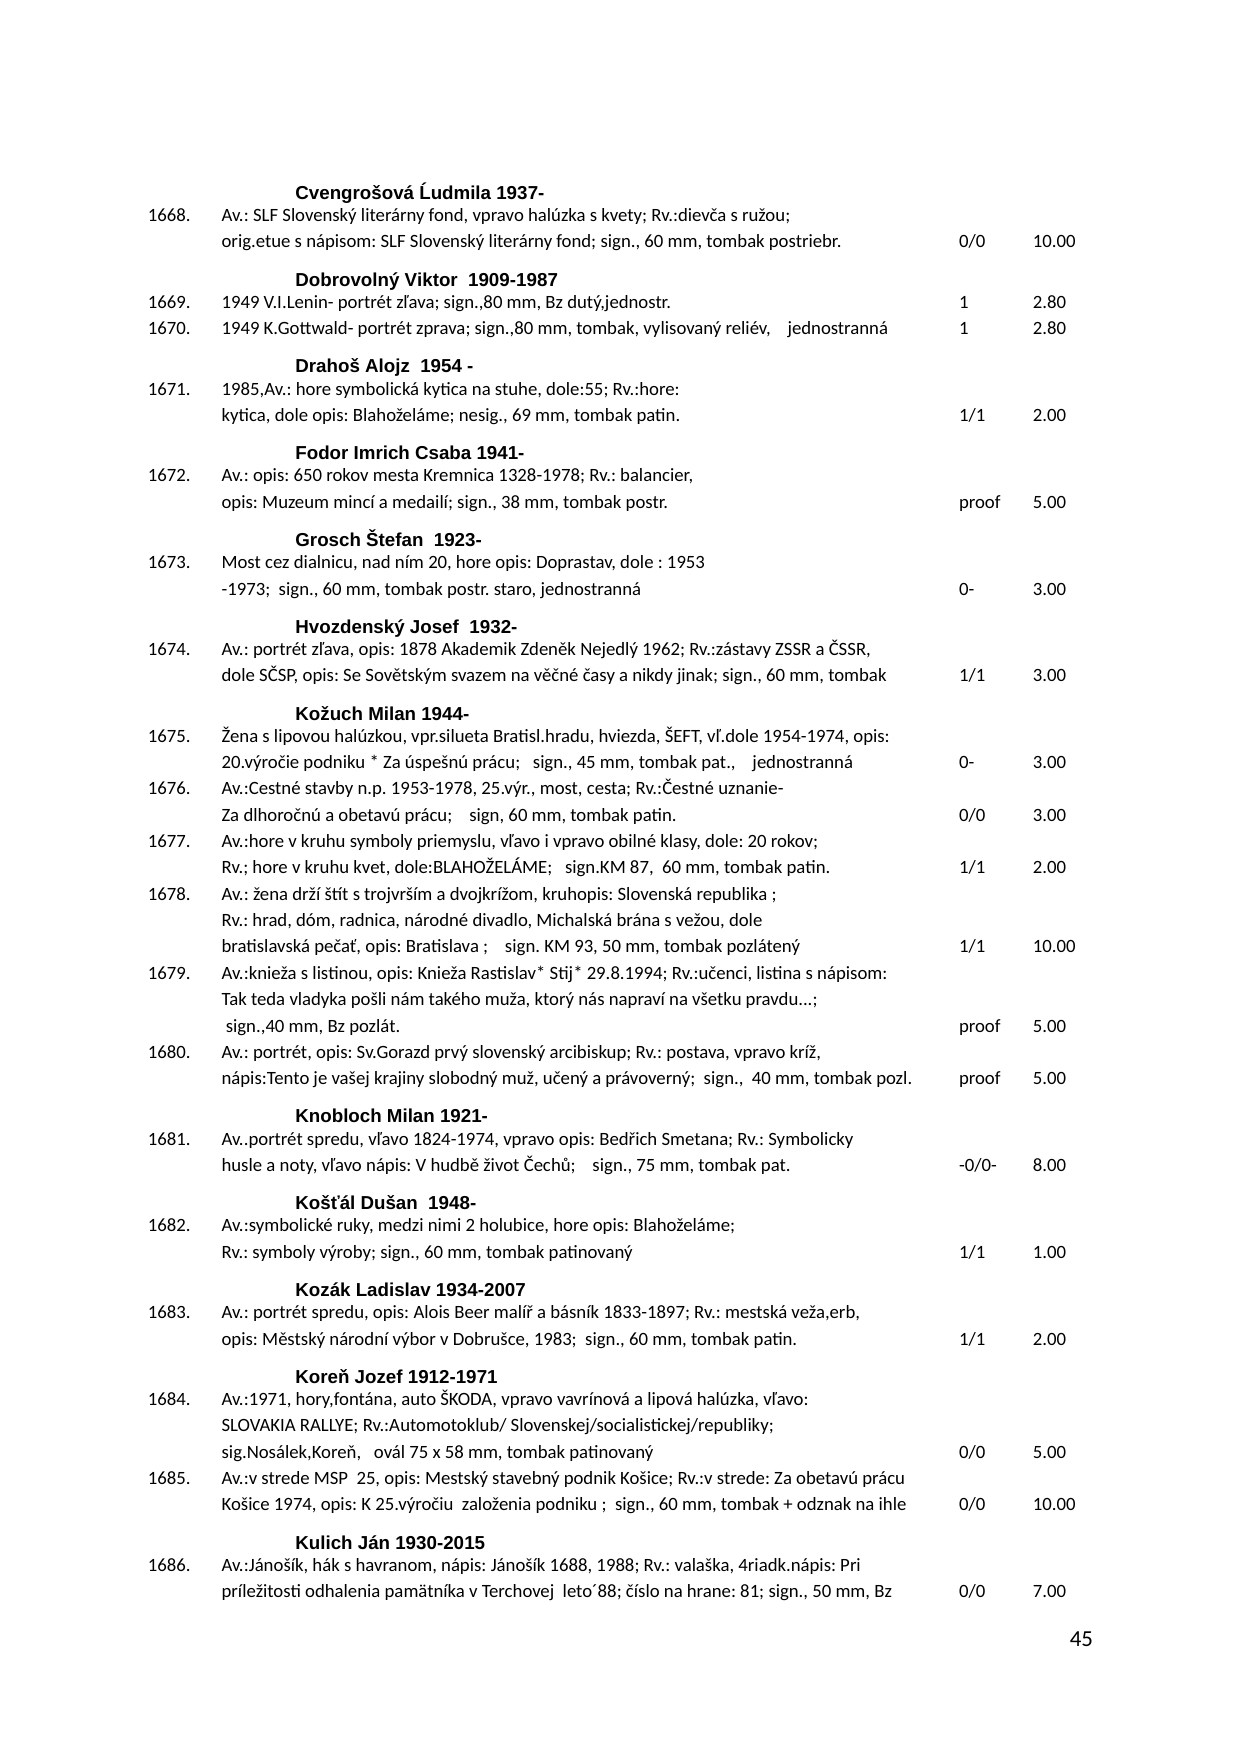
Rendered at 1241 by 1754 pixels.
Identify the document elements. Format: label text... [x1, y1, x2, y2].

text Kožuch Milan 1944- [148, 702, 1093, 724]
text Koreň Jozef 1912-1971 [148, 1366, 1093, 1387]
text nápis:Tento je vašej krajiny slobodný muž, učený a právoverný; sign., 40 mm, tombak pozl. proof 5.00 [148, 1066, 1093, 1089]
text 1668. Av.: SLF Slovenský literárny fond, vpravo halúzka s kvety; Rv.:dievča s ružou; [148, 203, 1093, 226]
text 1680. Av.: portrét, opis: Sv.Gorazd prvý slovenský arcibiskup; Rv.: postava, vpravo kríž, [148, 1040, 1093, 1063]
text Cvengrošová Ĺudmila 1937- [148, 182, 1093, 203]
text Za dlhoročnú a obetavú prácu; sign, 60 mm, tombak patin. 0/0 3.00 [148, 803, 1093, 826]
text 1684. Av.:1971, hory,fontána, auto ŠKODA, vpravo vavrínová a lipová halúzka, vľavo: [148, 1387, 1093, 1410]
text Kozák Ladislav 1934-2007 [148, 1279, 1093, 1300]
text kytica, dole opis: Blahoželáme; nesig., 69 mm, tombak patin. 1/1 2.00 [148, 403, 1093, 426]
text opis: Muzeum mincí a medailí; sign., 38 mm, tombak postr. proof 5.00 [148, 490, 1093, 513]
text 1669. 1949 V.I.Lenin- portrét zľava; sign.,80 mm, Bz dutý,jednostr. 1 2.80 [148, 290, 1093, 313]
text Drahoš Alojz 1954 - [148, 355, 1093, 377]
text Rv.: symboly výroby; sign., 60 mm, tombak patinovaný 1/1 1.00 [148, 1240, 1093, 1263]
text Košice 1974, opis: K 25.výročiu založenia podniku ; sign., 60 mm, tombak + odznak na ihle 0/0 10.00 [148, 1493, 1093, 1516]
text 1674. Av.: portrét zľava, opis: 1878 Akademik Zdeněk Nejedlý 1962; Rv.:zástavy ZSSR a ČSSR, [148, 637, 1093, 660]
text Hvozdenský Josef 1932- [148, 616, 1093, 637]
text 1682. Av.:symbolické ruky, medzi nimi 2 holubice, hore opis: Blahoželáme; [148, 1214, 1093, 1237]
text SLOVAKIA RALLYE; Rv.:Automotoklub/ Slovenskej/socialistickej/republiky; [148, 1413, 1093, 1436]
text Rv.; hore v kruhu kvet, dole:BLAHOŽELÁME; sign.KM 87, 60 mm, tombak patin. 1/1 2.00 [148, 856, 1093, 878]
text 1673. Most cez dialnicu, nad ním 20, hore opis: Doprastav, dole : 1953 [148, 550, 1093, 573]
text 1677. Av.:hore v kruhu symboly priemyslu, vľavo i vpravo obilné klasy, dole: 20 rokov; [148, 829, 1093, 852]
text 1679. Av.:knieža s listinou, opis: Knieža Rastislav* Stij* 29.8.1994; Rv.:učenci, listina s nápisom: [148, 961, 1093, 984]
text 1676. Av.:Cestné stavby n.p. 1953-1978, 25.výr., most, cesta; Rv.:Čestné uznanie- [148, 777, 1093, 799]
text Dobrovolný Viktor 1909-1987 [148, 268, 1093, 290]
text dole SČSP, opis: Se Sovětským svazem na věčné časy a nikdy jinak; sign., 60 mm, tombak 1/1 3.00 [148, 663, 1093, 686]
text bratislavská pečať, opis: Bratislava ; sign. KM 93, 50 mm, tombak pozlátený 1/1 10.00 [148, 935, 1093, 958]
text 1670. 1949 K.Gottwald- portrét zprava; sign.,80 mm, tombak, vylisovaný reliév, jednostranná 1 2.80 [148, 316, 1093, 339]
text 1686. Av.:Jánošík, hák s havranom, nápis: Jánošík 1688, 1988; Rv.: valaška, 4riadk.nápis: Pri [148, 1553, 1093, 1576]
text sig.Nosálek,Koreň, ovál 75 x 58 mm, tombak patinovaný 0/0 5.00 [148, 1440, 1093, 1463]
text 1671. 1985,Av.: hore symbolická kytica na stuhe, dole:55; Rv.:hore: [148, 377, 1093, 400]
text 1672. Av.: opis: 650 rokov mesta Kremnica 1328-1978; Rv.: balancier, [148, 463, 1093, 486]
text 1675. Žena s lipovou halúzkou, vpr.silueta Bratisl.hradu, hviezda, ŠEFT, vľ.dole 1954-1974, opis: [148, 724, 1093, 747]
text Kulich Ján 1930-2015 [148, 1531, 1093, 1553]
text opis: Městský národní výbor v Dobrušce, 1983; sign., 60 mm, tombak patin. 1/1 2.00 [148, 1327, 1093, 1350]
text husle a noty, vľavo nápis: V hudbě život Čechů; sign., 75 mm, tombak pat. -0/0- 8.00 [148, 1153, 1093, 1176]
text 1681. Av..portrét spredu, vľavo 1824-1974, vpravo opis: Bedřich Smetana; Rv.: Symbolicky [148, 1127, 1093, 1150]
text príležitosti odhalenia pamätníka v Terchovej leto´88; číslo na hrane: 81; sign., 50 mm, Bz 0/0 7.00 [148, 1579, 1093, 1602]
text 20.výročie podniku * Za úspešnú prácu; sign., 45 mm, tombak pat., jednostranná 0- 3.00 [148, 750, 1093, 773]
text orig.etue s nápisom: SLF Slovenský literárny fond; sign., 60 mm, tombak postriebr. 0/0 10.00 [148, 229, 1093, 252]
text 1678. Av.: žena drží štít s trojvrším a dvojkrížom, kruhopis: Slovenská republika ; [148, 882, 1093, 905]
text Fodor Imrich Csaba 1941- [148, 442, 1093, 463]
text Grosch Štefan 1923- [148, 529, 1093, 550]
text 1685. Av.:v strede MSP 25, opis: Mestský stavebný podnik Košice; Rv.:v strede: Za obetavú prácu [148, 1466, 1093, 1489]
text Košťál Dušan 1948- [148, 1192, 1093, 1214]
text Rv.: hrad, dóm, radnica, národné divadlo, Michalská brána s vežou, dole [148, 908, 1093, 931]
text -1973; sign., 60 mm, tombak postr. staro, jednostranná 0- 3.00 [148, 577, 1093, 599]
text Tak teda vladyka pošli nám takého muža, ktorý nás napraví na všetku pravdu...; [148, 987, 1093, 1010]
text 1683. Av.: portrét spredu, opis: Alois Beer malíř a básník 1833-1897; Rv.: mestská veža,erb, [148, 1300, 1093, 1323]
text Knobloch Milan 1921- [148, 1105, 1093, 1127]
text sign.,40 mm, Bz pozlát. proof 5.00 [148, 1014, 1093, 1037]
